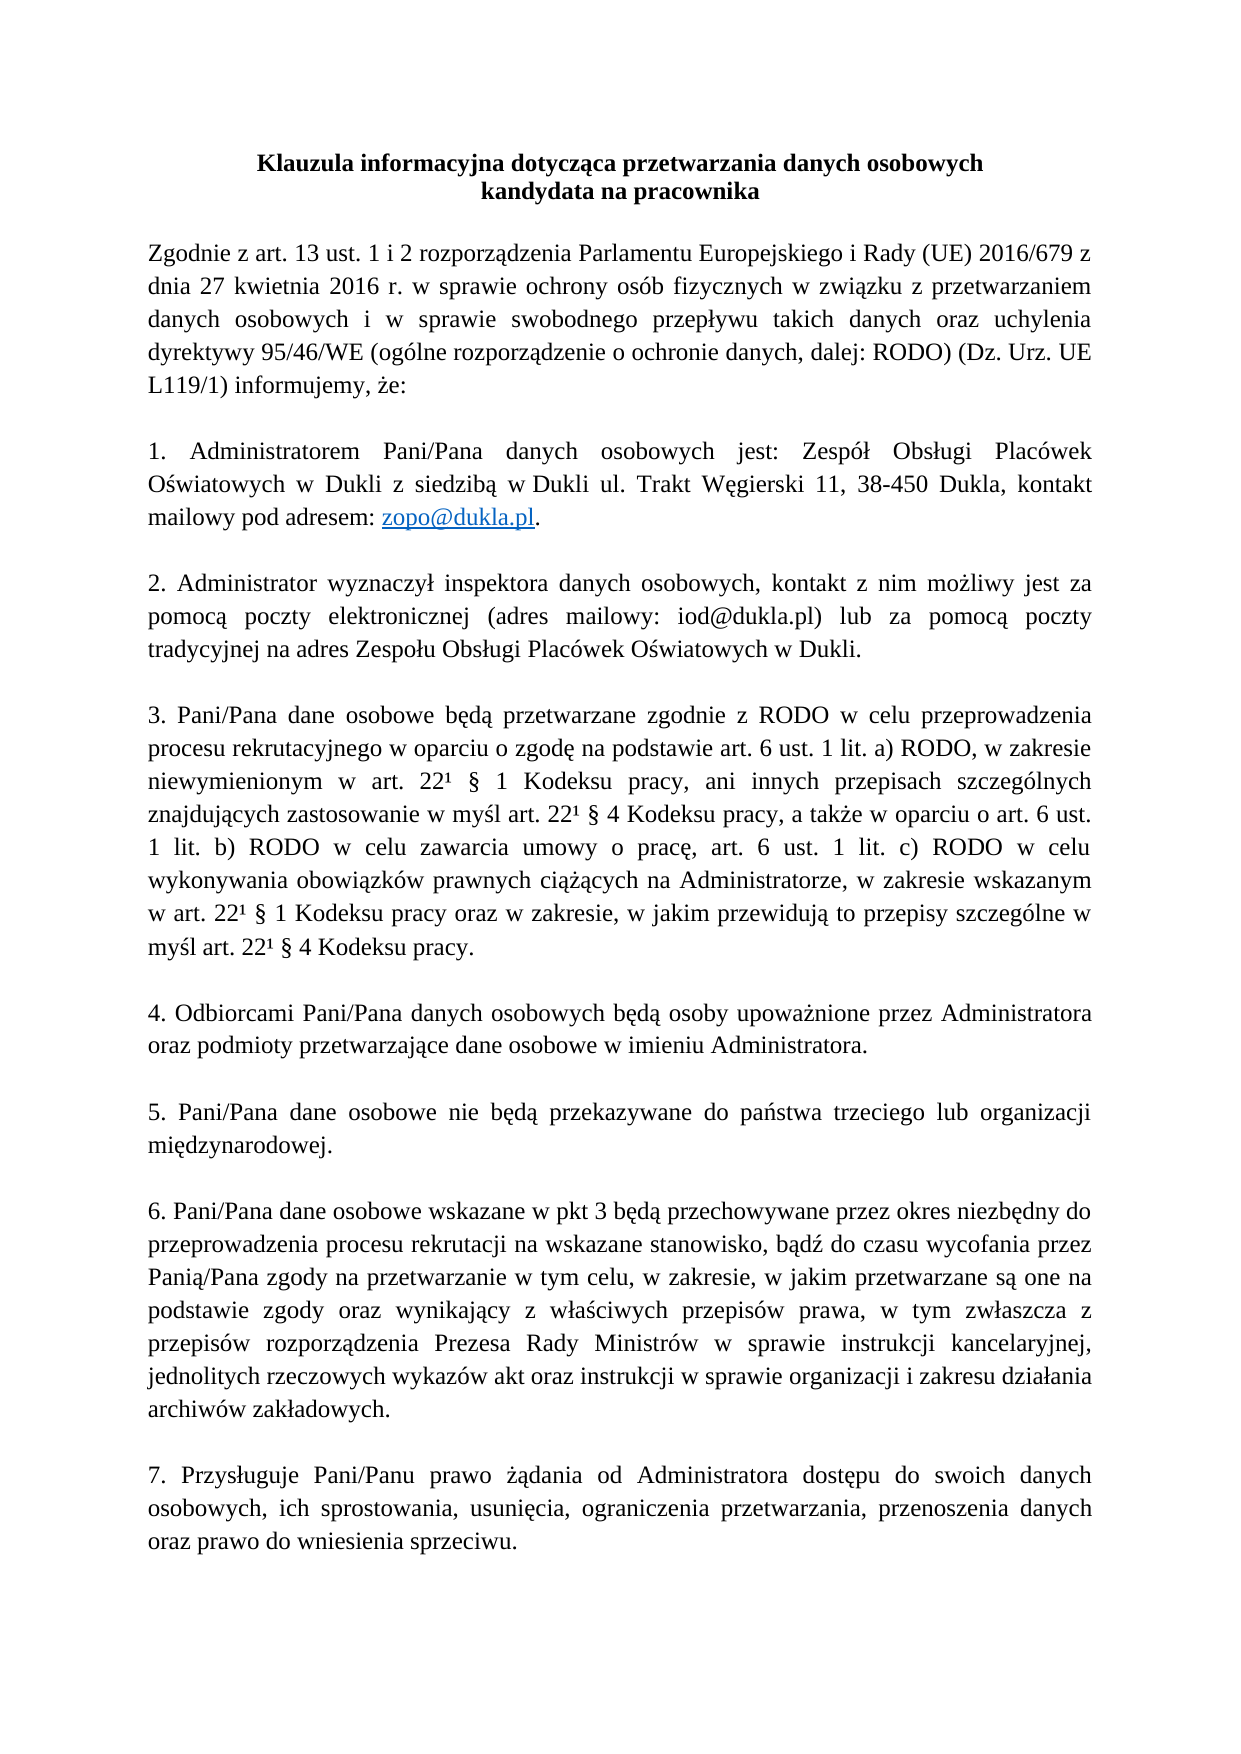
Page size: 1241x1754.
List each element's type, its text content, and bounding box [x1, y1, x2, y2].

text Klauzula informacyjna dotycząca przetwarzania danych osobowych [148, 148, 1093, 176]
text 1. Administratorem Pani/Pana danych osobowych jest: Zespół Obsługi Placówek Oświatowych w Dukli z siedzibą w Dukli ul. Trakt Węgierski 11, 38-450 Dukla, kontakt mailowy pod adresem: zopo@dukla.pl. [148, 436, 1093, 531]
text 4. Odbiorcami Pani/Pana danych osobowych będą osoby upoważnione przez Administratora oraz podmioty przetwarzające dane osobowe w imieniu Administratora. [148, 998, 1093, 1059]
text 3. Pani/Pana dane osobowe będą przetwarzane zgodnie z RODO w celu przeprowadzenia procesu rekrutacyjnego w oparciu o zgodę na podstawie art. 6 ust. 1 lit. a) RODO, w zakresie niewymienionym w art. 22¹ § 1 Kodeksu pracy, ani innych przepisach szczególnych znajdujących zastosowanie w myśl art. 22¹ § 4 Kodeksu pracy, a także w oparciu o art. 6 ust. 1 lit. b) RODO w celu zawarcia umowy o pracę, art. 6 ust. 1 lit. c) RODO w celu wykonywania obowiązków prawnych ciążących na Administratorze, w zakresie wskazanym w art. 22¹ § 1 Kodeksu pracy oraz w zakresie, w jakim przewidują to przepisy szczególne w myśl art. 22¹ § 4 Kodeksu pracy. [148, 700, 1093, 960]
text 2. Administrator wyznaczył inspektora danych osobowych, kontakt z nim możliwy jest za pomocą poczty elektronicznej (adres mailowy: iod@dukla.pl) lub za pomocą poczty tradycyjnej na adres Zespołu Obsługi Placówek Oświatowych w Dukli. [148, 568, 1093, 663]
text 6. Pani/Pana dane osobowe wskazane w pkt 3 będą przechowywane przez okres niezbędny do przeprowadzenia procesu rekrutacji na wskazane stanowisko, bądź do czasu wycofania przez Panią/Pana zgody na przetwarzanie w tym celu, w zakresie, w jakim przetwarzane są one na podstawie zgody oraz wynikający z właściwych przepisów prawa, w tym zwłaszcza z przepisów rozporządzenia Prezesa Rady Ministrów w sprawie instrukcji kancelaryjnej, jednolitych rzeczowych wykazów akt oraz instrukcji w sprawie organizacji i zakresu działania archiwów zakładowych. [148, 1196, 1093, 1423]
text kandydata na pracownika [148, 176, 1093, 205]
text 7. Przysługuje Pani/Panu prawo żądania od Administratora dostępu do swoich danych osobowych, ich sprostowania, usunięcia, ograniczenia przetwarzania, przenoszenia danych oraz prawo do wniesienia sprzeciwu. [148, 1460, 1093, 1555]
text 5. Pani/Pana dane osobowe nie będą przekazywane do państwa trzeciego lub organizacji międzynarodowej. [148, 1097, 1093, 1158]
text Zgodnie z art. 13 ust. 1 i 2 rozporządzenia Parlamentu Europejskiego i Rady (UE) 2016/679 z dnia 27 kwietnia 2016 r. w sprawie ochrony osób fizycznych w związku z przetwarzaniem danych osobowych i w sprawie swobodnego przepływu takich danych oraz uchylenia dyrektywy 95/46/WE (ogólne rozporządzenie o ochronie danych, dalej: RODO) (Dz. Urz. UE L119/1) informujemy, że: [148, 205, 1093, 399]
